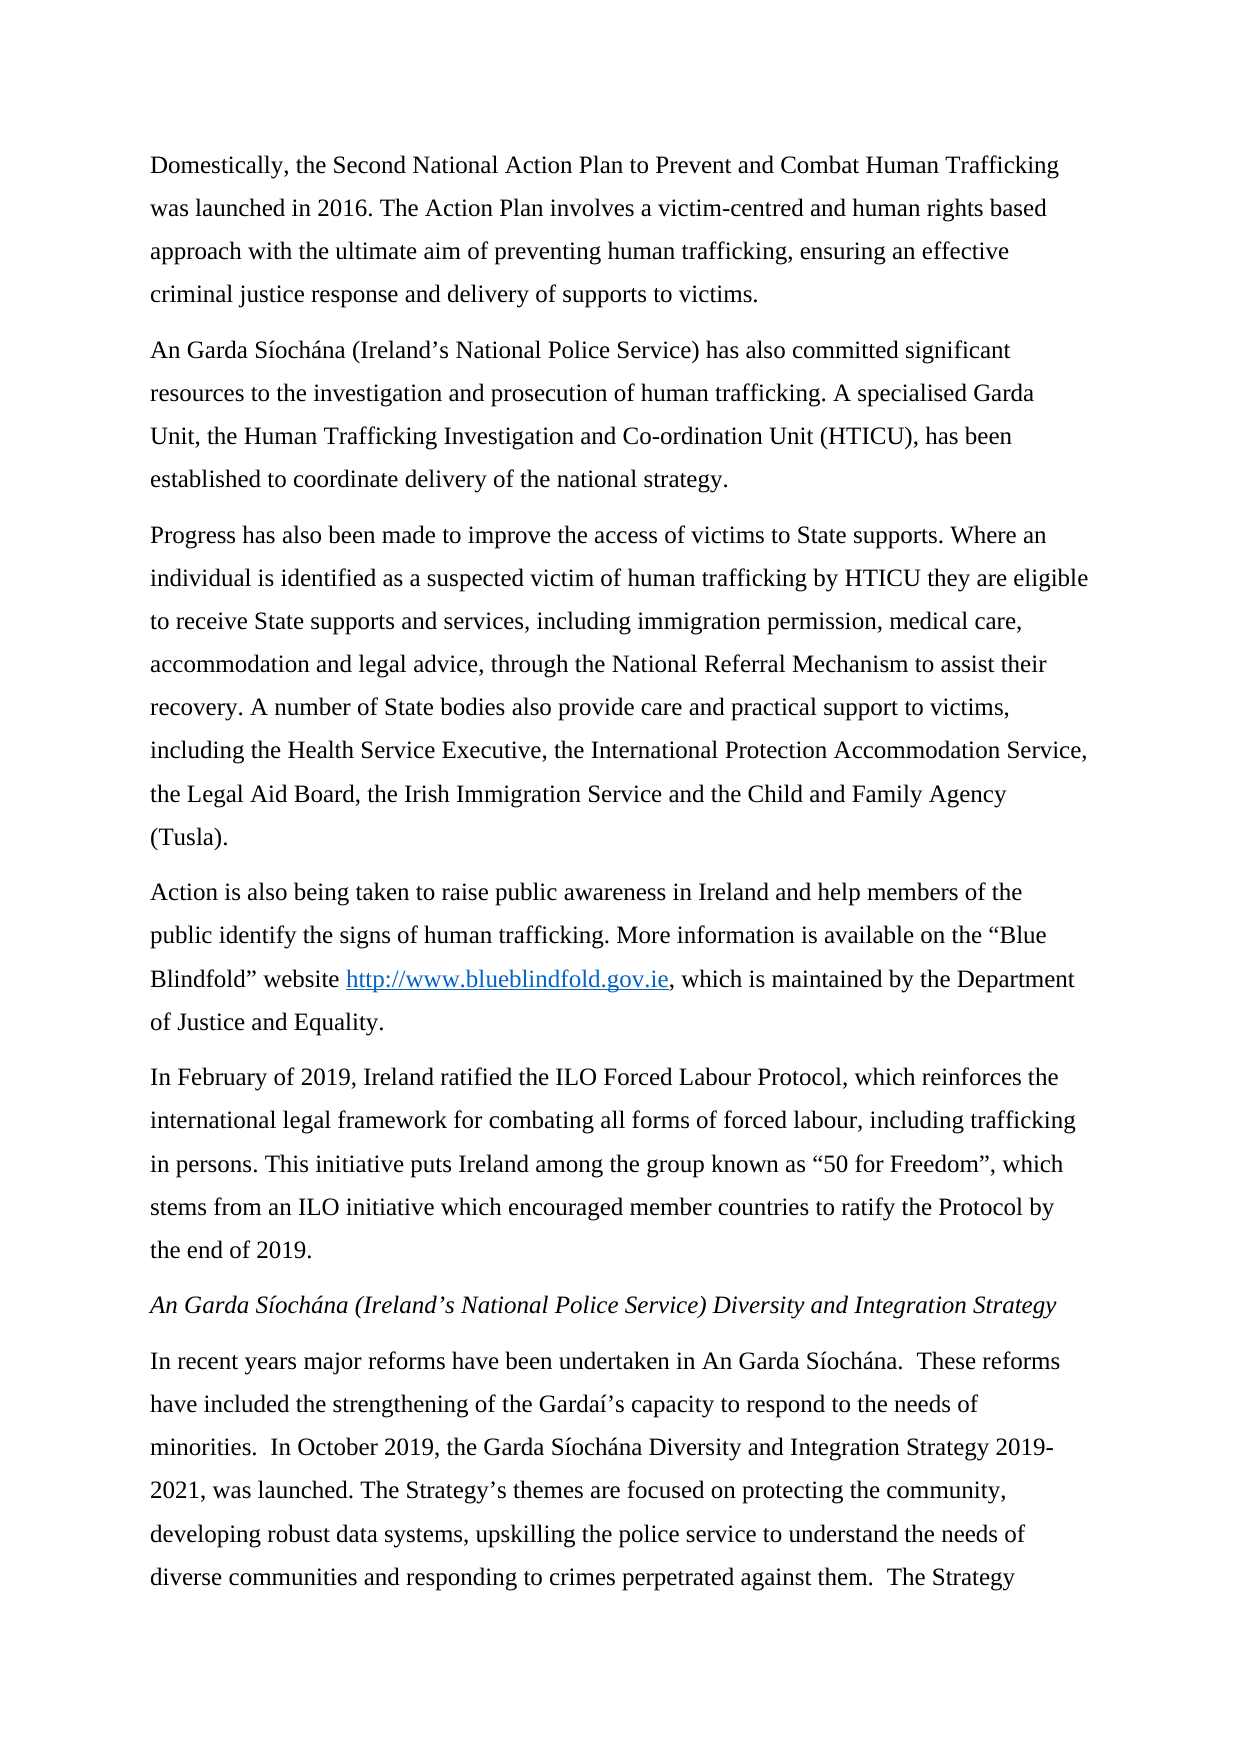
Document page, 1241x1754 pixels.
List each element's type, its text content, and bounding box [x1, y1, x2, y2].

text Action is also being taken to raise public awareness in Ireland and help members of the public identify the signs of human trafficking. More information is available on the “Blue Blindfold” website http://www.blueblindfold.gov.ie, which is maintained by the Department of Justice and Equality. [150, 877, 1090, 1036]
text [150, 1346, 1090, 1591]
text Progress has also been made to improve the access of victims to State supports. Where an individual is identified as a suspected victim of human trafficking by HTICU they are eligible to receive State supports and services, including immigration permission, medical care, accommodation and legal advice, through the National Referral Mechanism to assist their recovery. A number of State bodies also provide care and practical support to victims, including the Health Service Executive, the International Protection Accommodation Service, the Legal Aid Board, the Irish Immigration Service and the Child and Family Agency (Tusla). [150, 520, 1090, 851]
text Domestically, the Second National Action Plan to Prevent and Combat Human Trafficking was launched in 2016. The Action Plan involves a victim-centred and human rights based approach with the ultimate aim of preventing human trafficking, ensuring an effective criminal justice response and delivery of supports to victims. [150, 150, 1090, 308]
text An Garda Síochána (Ireland’s National Police Service) has also committed significant resources to the investigation and prosecution of human trafficking. A specialised Garda Unit, the Human Trafficking Investigation and Co-ordination Unit (HTICU), has been established to coordinate delivery of the national strategy. [150, 335, 1090, 493]
text An Garda Síochána (Ireland’s National Police Service) Diversity and Integration Strategy [150, 1291, 1090, 1319]
text In February of 2019, Ireland ratified the ILO Forced Labour Protocol, which reinforces the international legal framework for combating all forms of forced labour, including trafficking in persons. This initiative puts Ireland among the group known as “50 for Freedom”, which stems from an ILO initiative which encouraged member countries to ratify the Protocol by the end of 2019. [150, 1062, 1090, 1264]
